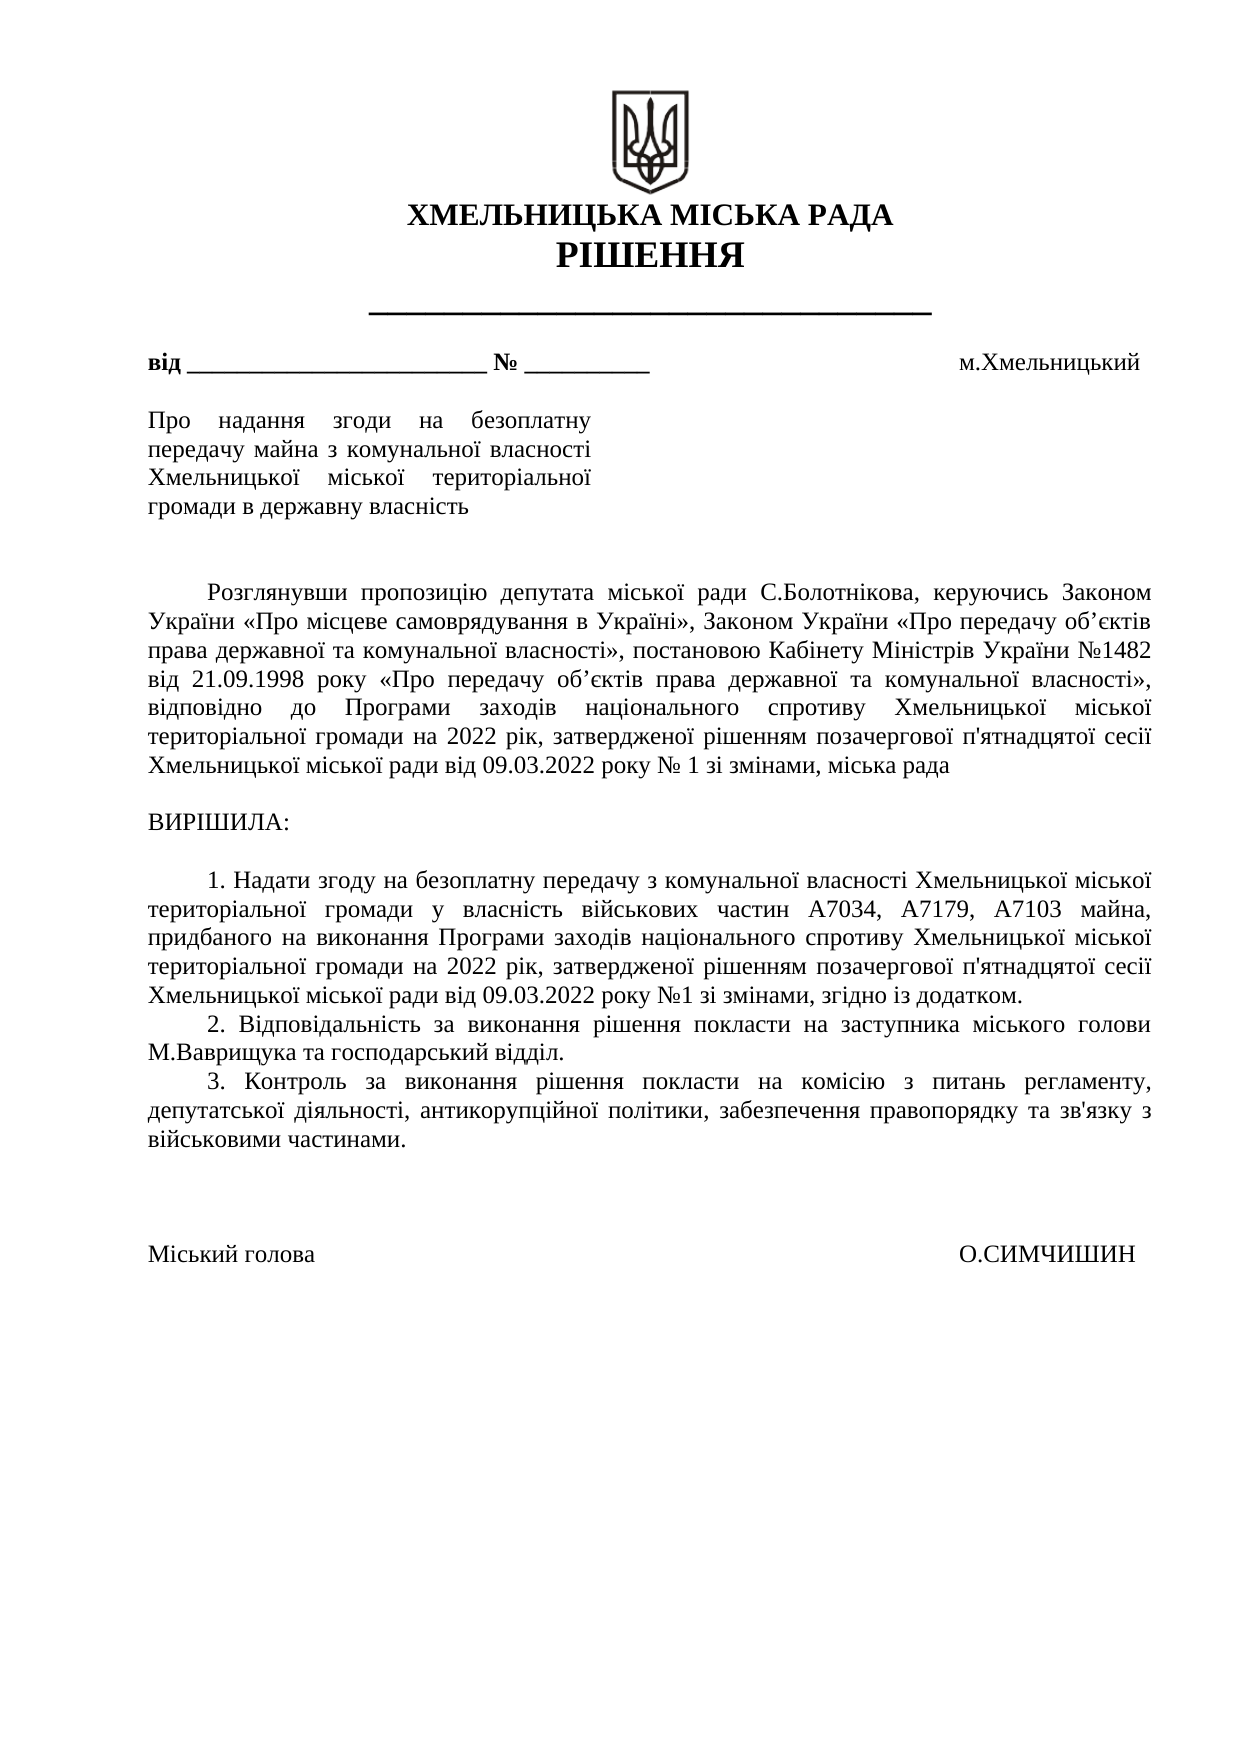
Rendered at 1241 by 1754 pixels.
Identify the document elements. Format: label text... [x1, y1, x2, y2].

text 3. Контроль за виконання рішення покласти на комісію з питань регламенту, депутатської діяльності, антикорупційної політики, забезпечення правопорядку та зв'язку з військовими частинами. [148, 1066, 1152, 1152]
text від ________________________ № __________ м.Хмельницький [148, 347, 1152, 376]
text РІШЕННЯ [148, 232, 1152, 276]
text 1. Надати згоду на безоплатну передачу з комунальної власності Хмельницької міської територіальної громади у власність військових частин А7034, А7179, А7103 майна, придбаного на виконання Програми заходів національного спротиву Хмельницької міської територіальної громади на 2022 рік, затвердженої рішенням позачергової п'ятнадцятої сесії Хмельницької міської ради від 09.03.2022 року №1 зі змінами, згідно із додатком. [148, 865, 1152, 1009]
text Розглянувши пропозицію депутата міської ради С.Болотнікова, керуючись Законом України «Про місцеве самоврядування в Україні», Законом України «Про передачу об’єктів права державної та комунальної власності», постановою Кабінету Міністрів України №1482 від 21.09.1998 року «Про передачу об’єктів права державної та комунальної власності», відповідно до Програми заходів національного спротиву Хмельницької міської територіальної громади на 2022 рік, затвердженої рішенням позачергової п'ятнадцятої сесії Хмельницької міської ради від 09.03.2022 року № 1 зі змінами, міська рада [148, 577, 1152, 779]
text ВИРІШИЛА: [148, 807, 1152, 836]
text 2. Відповідальність за виконання рішення покласти на заступника міського голови М.Ваврищука та господарський відділ. [148, 1009, 1152, 1066]
text Міський голова О.СИМЧИШИН [148, 1239, 1152, 1267]
text ______________________________ [148, 276, 1152, 319]
text Про надання згоди на безоплатну передачу майна з комунальної власності Хмельницької міської територіальної громади в державну власність [148, 405, 591, 520]
text ХМЕЛЬНИЦЬКА МІСЬКА РАДА [148, 196, 1152, 232]
